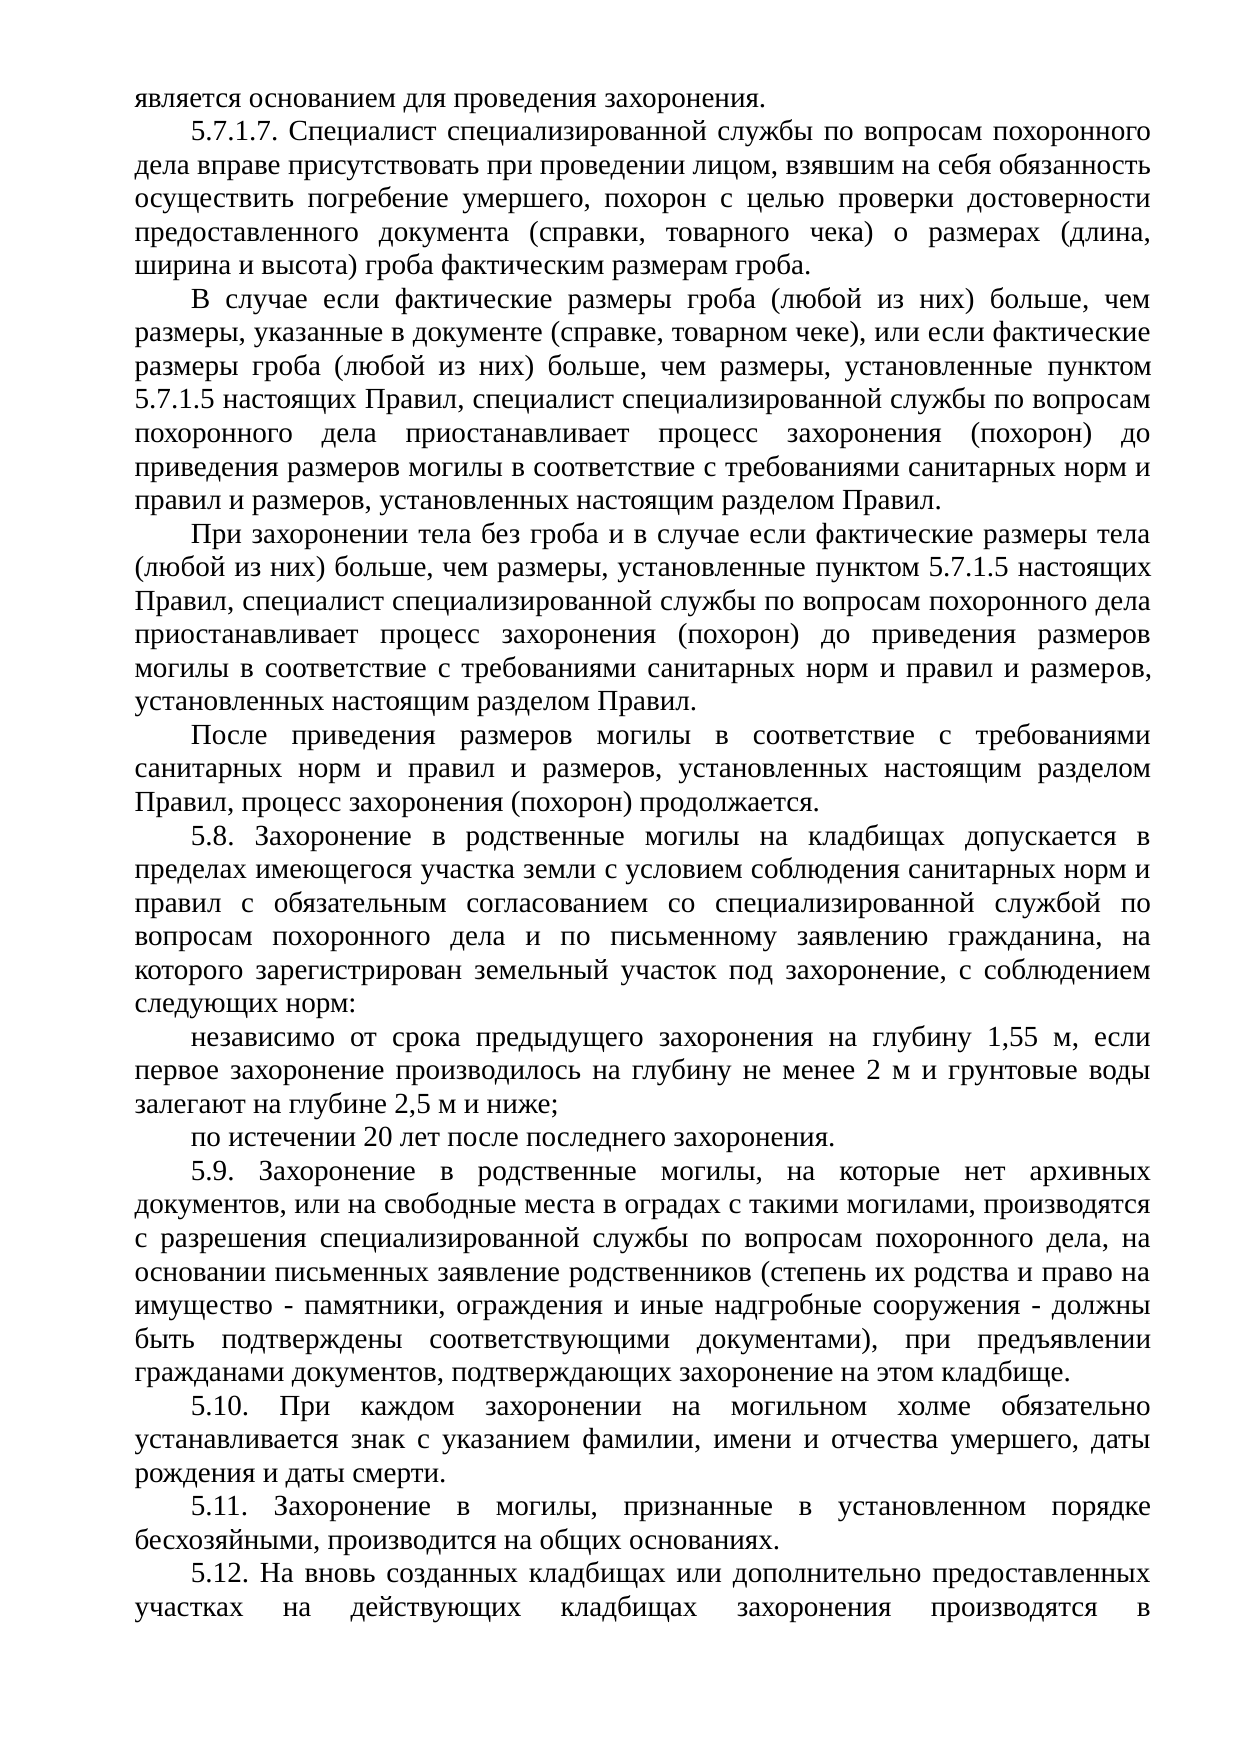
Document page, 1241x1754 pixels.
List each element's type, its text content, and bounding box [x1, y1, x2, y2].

text 5.10. При каждом захоронении на могильном холме обязательно устанавливается знак с указанием фамилии, имени и отчества умершего, даты рождения и даты смерти. [134, 1388, 1152, 1488]
text При захоронении тела без гроба и в случае если фактические размеры тела (любой из них) больше, чем размеры, установленные пунктом 5.7.1.5 настоящих Правил, специалист специализированной службы по вопросам похоронного дела приостанавливает процесс захоронения (похорон) до приведения размеров могилы в соответствие с требованиями санитарных норм и правил и размеров, установленных настоящим разделом Правил. [134, 516, 1152, 717]
text 5.9. Захоронение в родственные могилы, на которые нет архивных документов, или на свободные места в оградах с такими могилами, производятся с разрешения специализированной службы по вопросам похоронного дела, на основании письменных заявление родственников (степень их родства и право на имущество - памятники, ограждения и иные надгробные сооружения - должны быть подтверждены соответствующими документами), при предъявлении гражданами документов, подтверждающих захоронение на этом кладбище. [134, 1153, 1152, 1388]
text 5.11. Захоронение в могилы, признанные в установленном порядке бесхозяйными, производится на общих основаниях. [134, 1488, 1152, 1556]
text 5.8. Захоронение в родственные могилы на кладбищах допускается в пределах имеющегося участка земли с условием соблюдения санитарных норм и правил с обязательным согласованием со специализированной службой по вопросам похоронного дела и по письменному заявлению гражданина, на которого зарегистрирован земельный участок под захоронение, с соблюдением следующих норм: [134, 818, 1152, 1019]
text В случае если фактические размеры гроба (любой из них) больше, чем размеры, указанные в документе (справке, товарном чеке), или если фактические размеры гроба (любой из них) больше, чем размеры, установленные пунктом 5.7.1.5 настоящих Правил, специалист специализированной службы по вопросам похоронного дела приостанавливает процесс захоронения (похорон) до приведения размеров могилы в соответствие с требованиями санитарных норм и правил и размеров, установленных настоящим разделом Правил. [134, 281, 1152, 516]
text независимо от срока предыдущего захоронения на глубину 1,55 м, если первое захоронение производилось на глубину не менее 2 м и грунтовые воды залегают на глубине 2,5 м и ниже; [134, 1019, 1152, 1119]
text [134, 80, 1152, 113]
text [134, 1556, 1152, 1623]
text После приведения размеров могилы в соответствие с требованиями санитарных норм и правил и размеров, установленных настоящим разделом Правил, процесс захоронения (похорон) продолжается. [134, 717, 1152, 818]
text 5.7.1.7. Специалист специализированной службы по вопросам похоронного дела вправе присутствовать при проведении лицом, взявшим на себя обязанность осуществить погребение умершего, похорон с целью проверки достоверности предоставленного документа (справки, товарного чека) о размерах (длина, ширина и высота) гроба фактическим размерам гроба. [134, 113, 1152, 281]
text по истечении 20 лет после последнего захоронения. [134, 1119, 1152, 1153]
